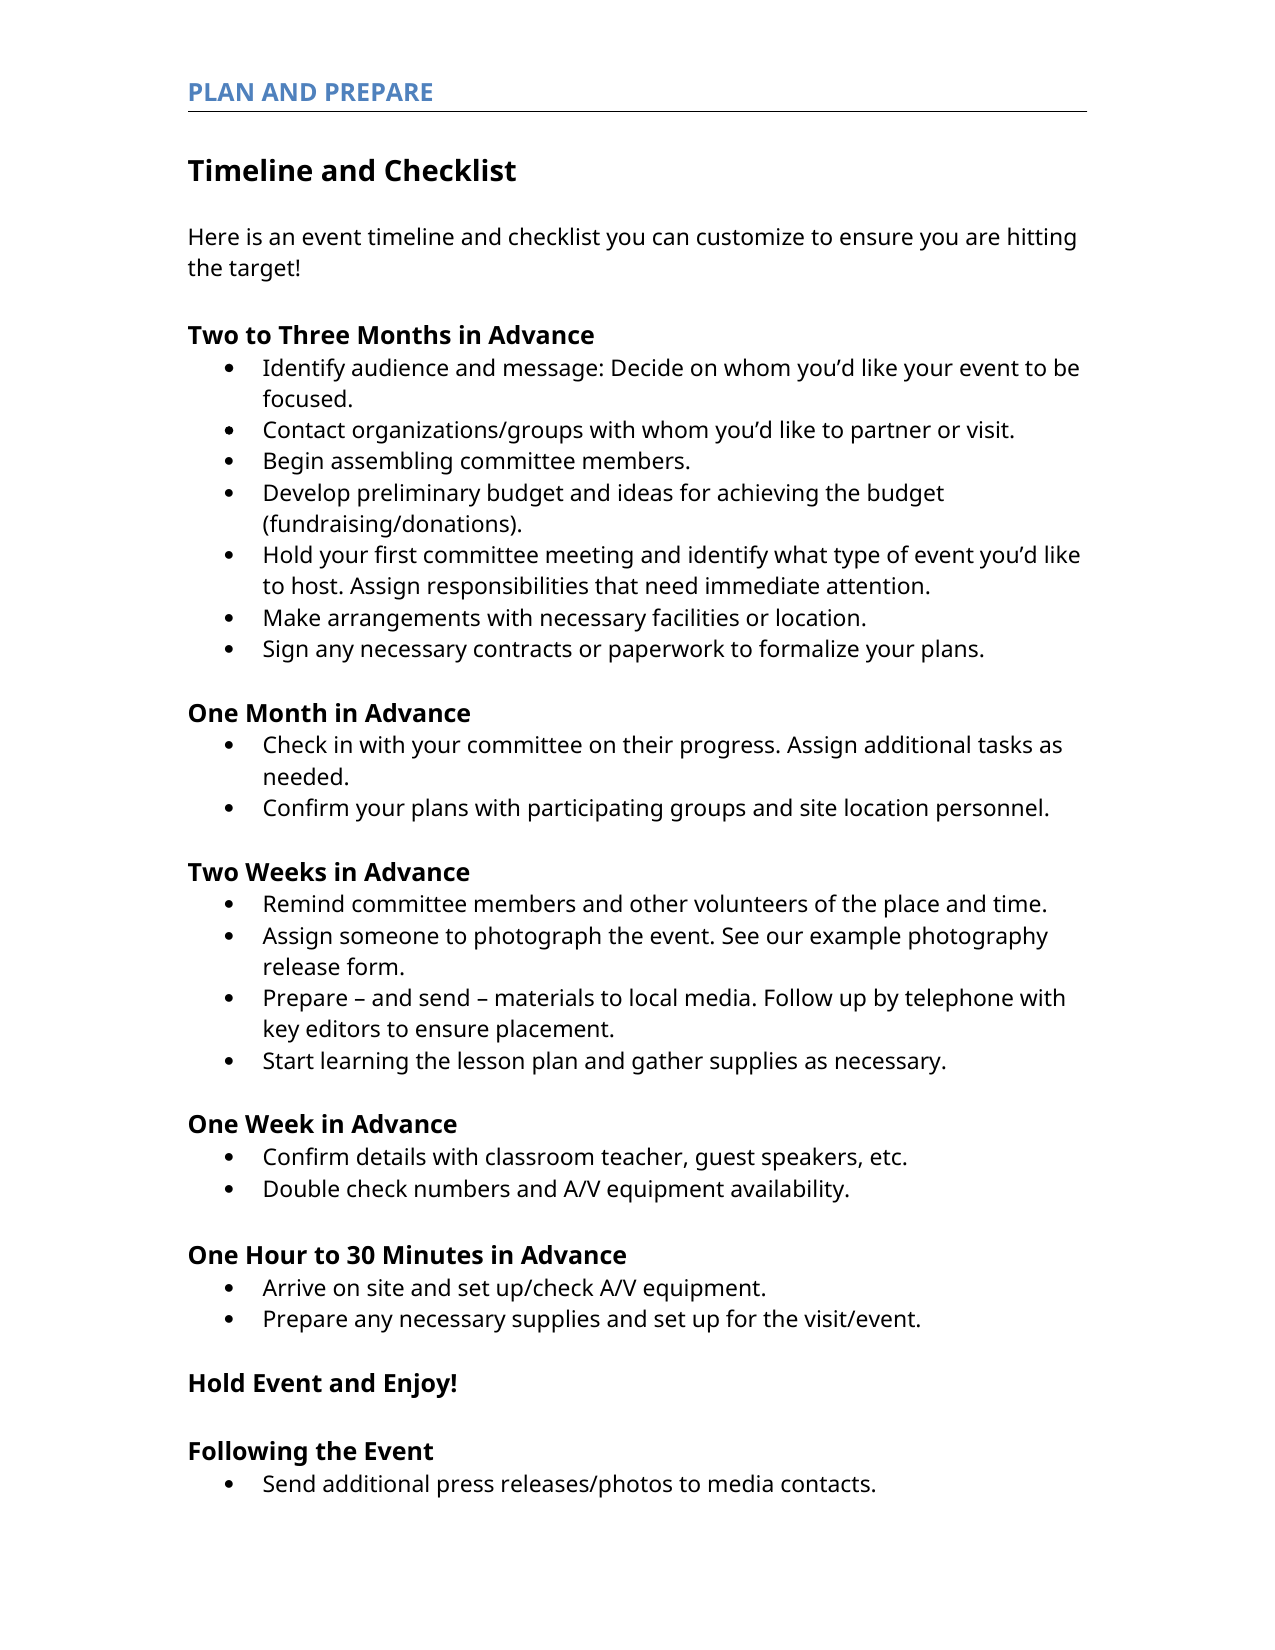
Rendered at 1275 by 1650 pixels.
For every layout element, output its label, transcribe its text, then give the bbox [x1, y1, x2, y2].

text One Month in Advance [187, 695, 1087, 729]
list Double check numbers and A/V equipment availability. [225, 1172, 1087, 1204]
list Arrive on site and set up/check A/V equipment. [225, 1272, 1087, 1303]
list Develop preliminary budget and ideas for achieving the budget (fundraising/donations). [225, 477, 1087, 539]
list Assign someone to photograph the event. See our example photography release form. [225, 920, 1087, 982]
text One Week in Advance [187, 1107, 1087, 1141]
list Send additional press releases/photos to media contacts. [225, 1468, 1087, 1499]
list Contact organizations/groups with whom you’d like to partner or visit. [225, 414, 1087, 445]
text Two to Three Months in Advance [187, 317, 1087, 352]
text Two Weeks in Advance [187, 854, 1087, 888]
list Prepare any necessary supplies and set up for the visit/event. [225, 1303, 1087, 1334]
list Confirm your plans with participating groups and site location personnel. [225, 792, 1087, 823]
list Identify audience and message: Decide on whom you’d like your event to be focused. [225, 352, 1087, 414]
list Make arrangements with necessary facilities or location. [225, 602, 1087, 633]
list Confirm details with classroom teacher, guest speakers, etc. [225, 1141, 1087, 1172]
text Timeline and Checklist [187, 150, 1087, 190]
list Check in with your committee on their progress. Assign additional tasks as needed. [225, 729, 1087, 792]
list Hold your first committee meeting and identify what type of event you’d like to host. Assign responsibilities that need immediate attention. [225, 539, 1087, 602]
list Start learning the lesson plan and gather supplies as necessary. [225, 1045, 1087, 1076]
list Begin assembling committee members. [225, 445, 1087, 477]
text Following the Event [187, 1434, 1087, 1468]
text One Hour to 30 Minutes in Advance [187, 1238, 1087, 1272]
text Hold Event and Enjoy! [187, 1366, 1087, 1400]
list Remind committee members and other volunteers of the place and time. [225, 888, 1087, 920]
list Sign any necessary contracts or paperwork to formalize your plans. [225, 633, 1087, 664]
text Here is an event timeline and checklist you can customize to ensure you are hitting the target! [187, 221, 1087, 283]
list Prepare – and send – materials to local media. Follow up by telephone with key editors to ensure placement. [225, 982, 1087, 1045]
